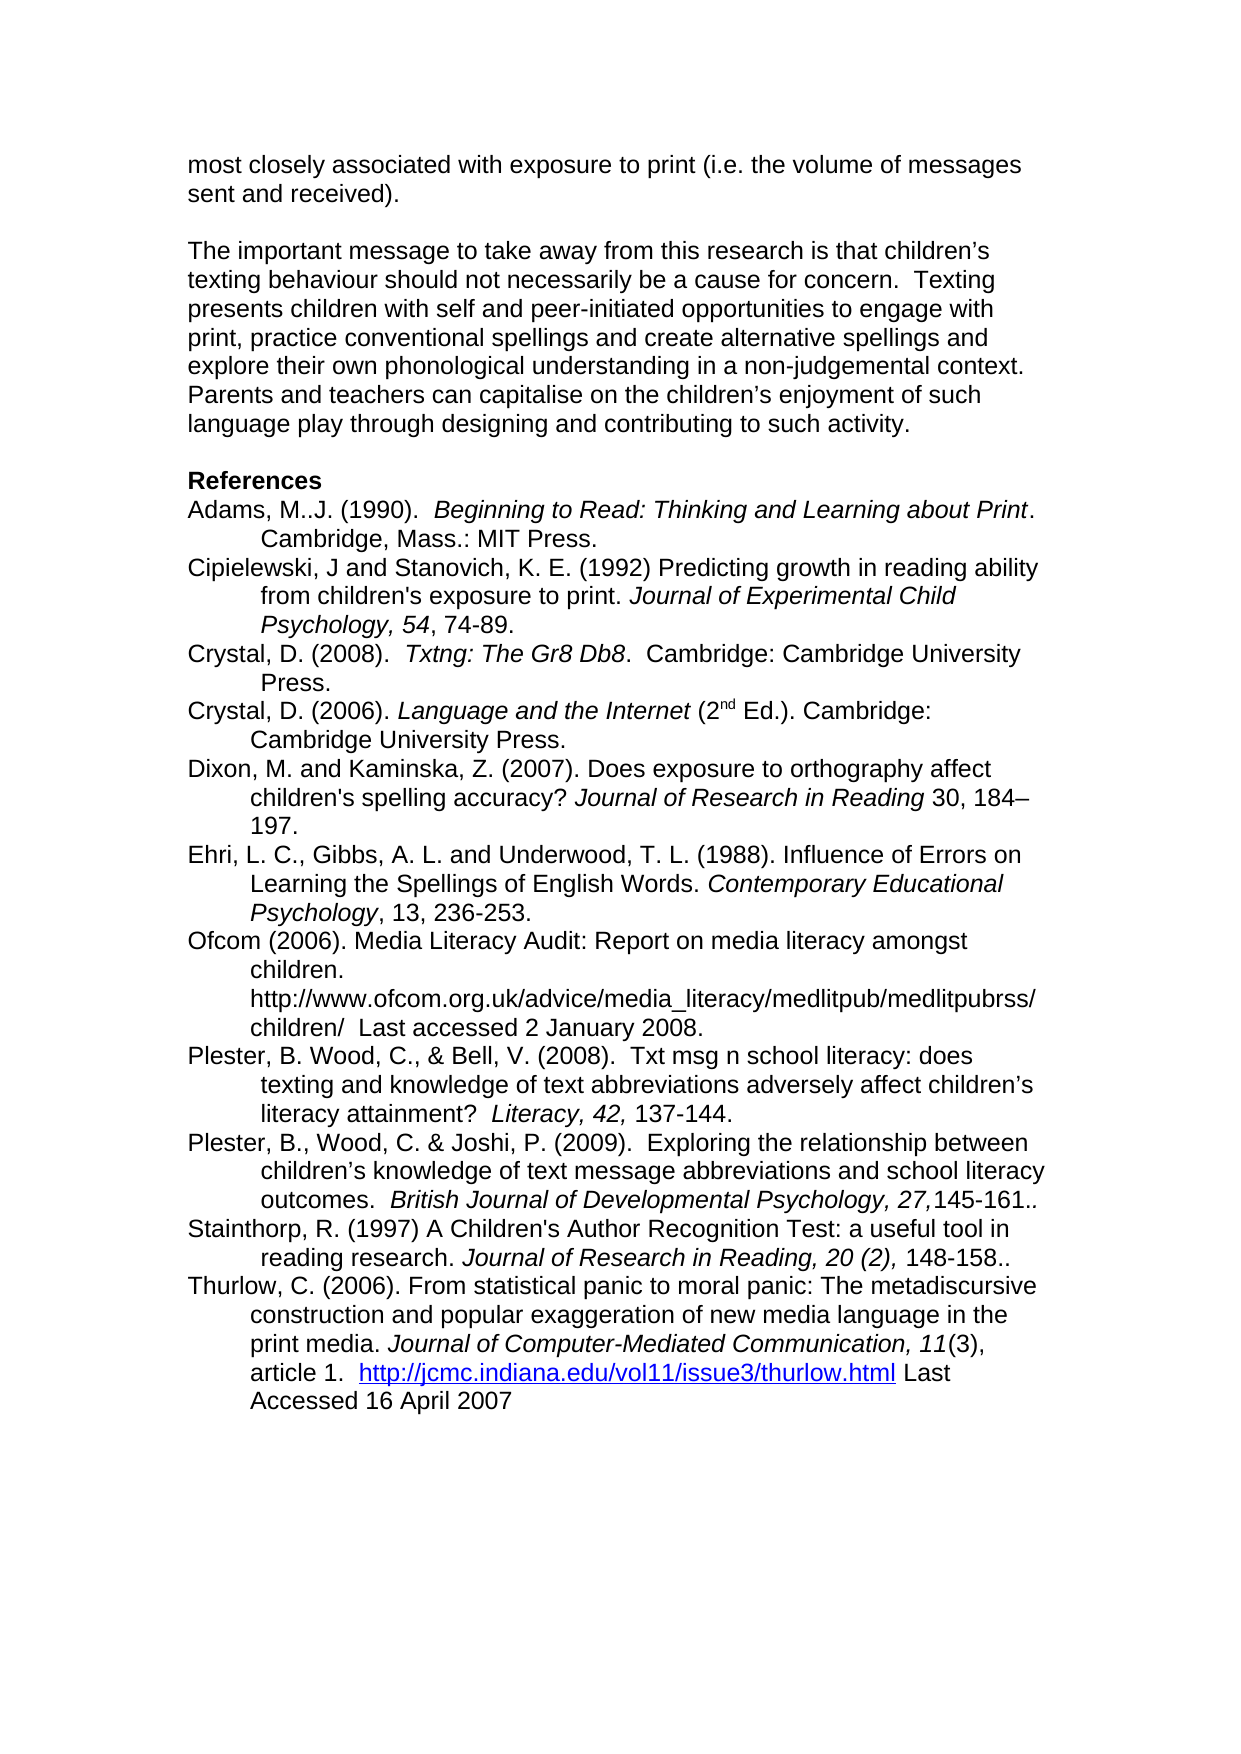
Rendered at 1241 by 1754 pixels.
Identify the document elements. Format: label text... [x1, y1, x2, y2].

text Ehri, L. C., Gibbs, A. L. and Underwood, T. L. (1988). Influence of Errors on Learning the Spellings of English Words. Contemporary Educational Psychology, 13, 236-253. [187, 840, 1053, 926]
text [187, 150, 1053, 207]
text Crystal, D. (2006). Language and the Internet (2nd Ed.). : Press. [187, 696, 1053, 754]
text References [187, 466, 1053, 495]
text Plester, B., Wood, C. & Joshi, P. (2009). Exploring the relationship between children’s knowledge of text message abbreviations and school literacy outcomes. British Journal of Developmental Psychology, 27,145-161.. [187, 1127, 1053, 1214]
text Stainthorp, R. (1997) A Children's Author Recognition Test: a useful tool in reading research. Journal of Research in , 20 (2), 148-158.. [187, 1214, 1053, 1271]
text Plester, B. Wood, C., & Bell, V. (2008). Txt msg n school literacy: does texting and knowledge of text abbreviations adversely affect children’s literacy attainment? Literacy, 42, 137-144. [187, 1041, 1053, 1127]
text Crystal, D. (2008). Txtng: The Gr8 Db8. Cambridge: Cambridge University Press. [187, 639, 1053, 696]
text The important message to take away from this research is that children’s texting behaviour should not necessarily be a cause for concern. Texting presents children with self and peer-initiated opportunities to engage with print, practice conventional spellings and create alternative spellings and explore their own phonological understanding in a non-judgemental context. Parents and teachers can capitalise on the children’s enjoyment of such language play through designing and contributing to such activity. [187, 236, 1053, 437]
text Dixon, M. and Kaminska, Z. (2007). Does exposure to orthography affect children's spelling accuracy? Journal of Research in 30, 184–197. [187, 754, 1053, 840]
text Ofcom (2006). Media Literacy Audit: Report on media literacy amongst children. http://www.ofcom.org.uk/advice/media_literacy/medlitpub/medlitpubrss/children/ Last accessed 2 January 2008. [187, 926, 1053, 1041]
text Adams, M..J. (1990). Beginning to Read: Thinking and Learning about Print. : MIT Press. [187, 495, 1053, 552]
text Thurlow, C. (2006). From statistical panic to moral panic: The metadiscursive construction and popular exaggeration of new media language in the print media. Journal of Computer-Mediated Communication, 11(3), article 1. http://jcmc.indiana.edu/vol11/issue3/thurlow.html Last Accessed 16 April 2007 [187, 1271, 1053, 1415]
text Cipielewski, J and Stanovich, K. E. (1992) Predicting growth in reading ability from children's exposure to print. Journal of Experimental Child Psychology, 54, 74-89. [187, 552, 1053, 639]
